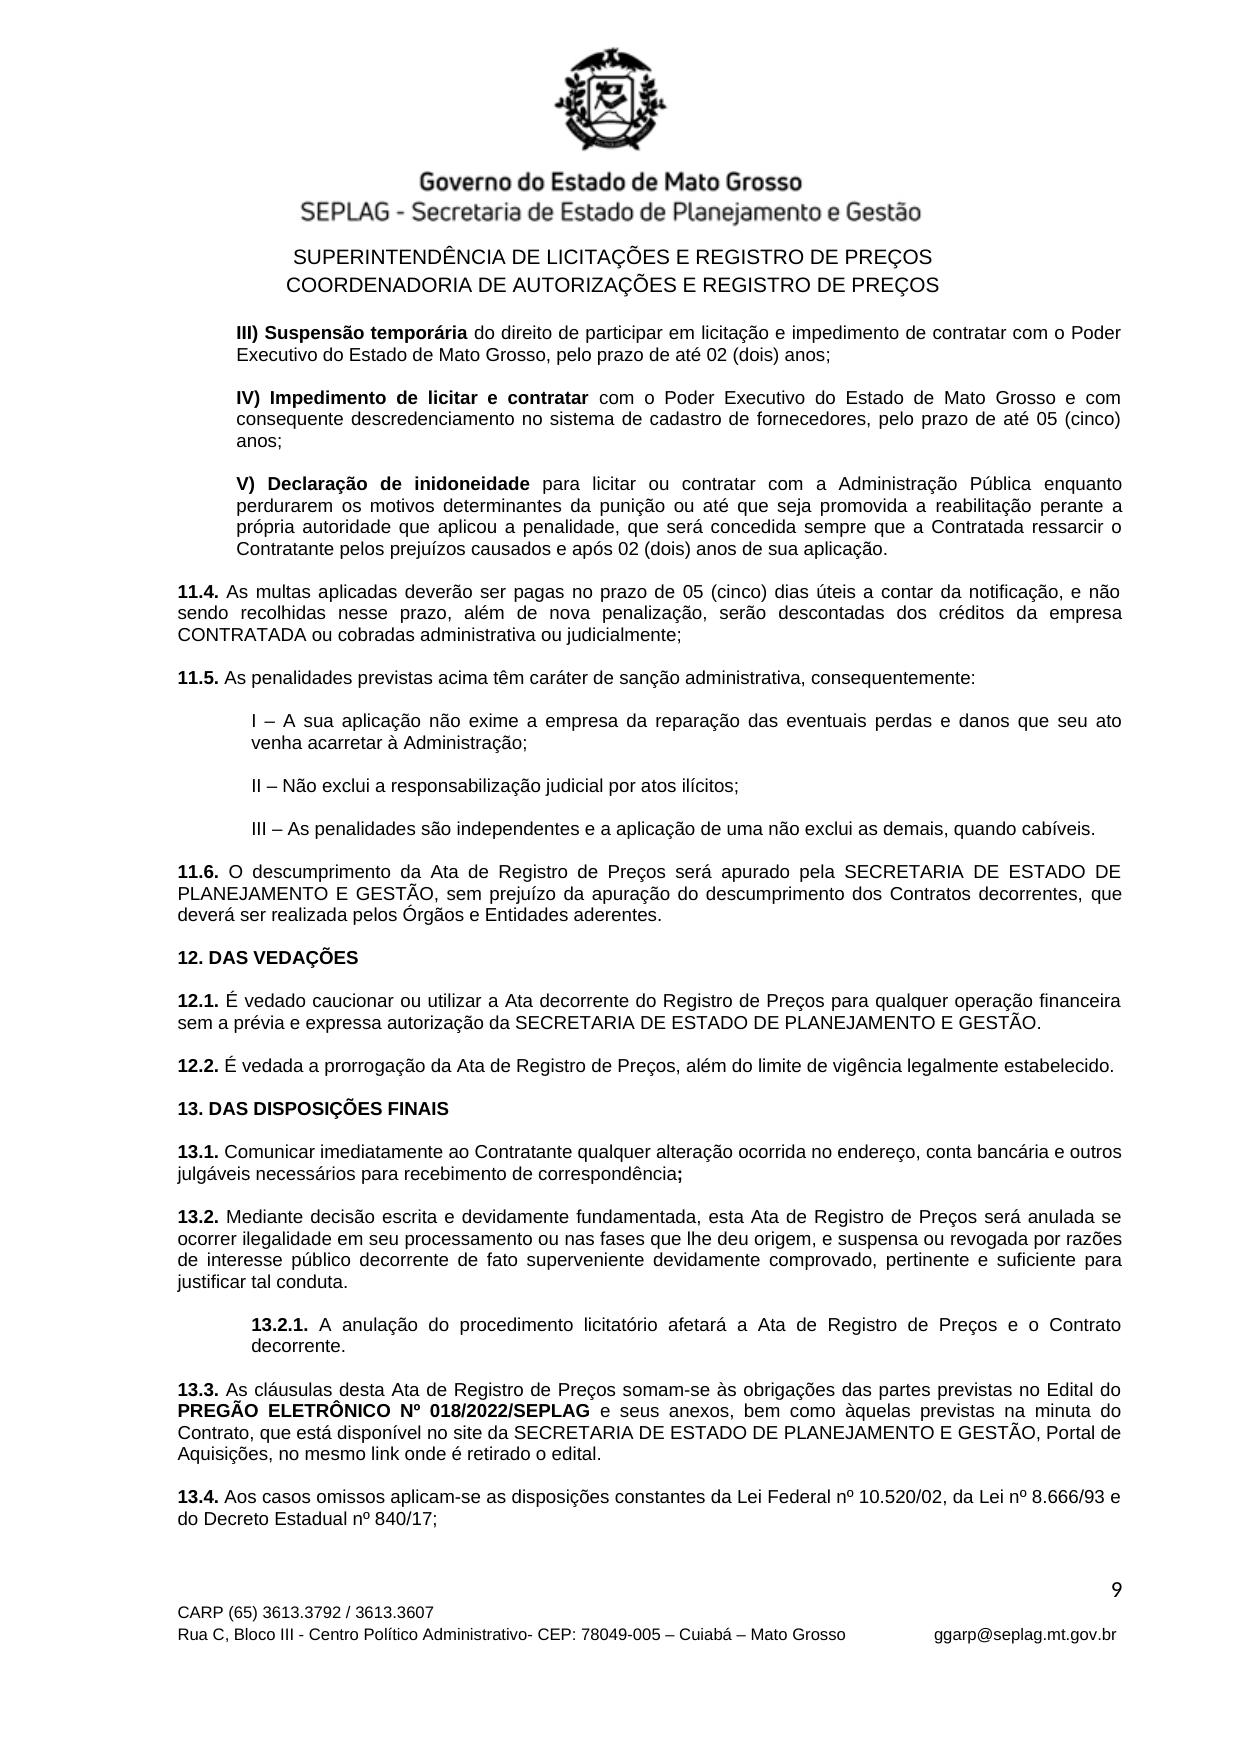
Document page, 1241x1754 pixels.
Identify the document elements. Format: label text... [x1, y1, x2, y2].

text 12.1. É vedado caucionar ou utilizar a Ata decorrente do Registro de Preços para qualquer operação financeira sem a prévia e expressa autorização da SECRETARIA DE ESTADO DE PLANEJAMENTO E GESTÃO. [177, 990, 1122, 1033]
text 13.2. Mediante decisão escrita e devidamente fundamentada, esta Ata de Registro de Preços será anulada se ocorrer ilegalidade em seu processamento ou nas fases que lhe deu origem, e suspensa ou revogada por razões de interesse público decorrente de fato superveniente devidamente comprovado, pertinente e suficiente para justificar tal conduta. [177, 1206, 1122, 1292]
picture [282, 29, 944, 231]
text I – A sua aplicação não exime a empresa da reparação das eventuais perdas e danos que seu ato venha acarretar à Administração; [251, 710, 1122, 753]
text 11.4. As multas aplicadas deverão ser pagas no prazo de 05 (cinco) dias úteis a contar da notificação, e não sendo recolhidas nesse prazo, além de nova penalização, serão descontadas dos créditos da empresa CONTRATADA ou cobradas administrativa ou judicialmente; [177, 581, 1122, 645]
text 12.2. É vedada a prorrogação da Ata de Registro de Preços, além do limite de vigência legalmente estabelecido. [177, 1055, 1122, 1077]
text 13. DAS DISPOSIÇÕES FINAIS [177, 1098, 1122, 1120]
text V) Declaração de inidoneidade para licitar ou contratar com a Administração Pública enquanto perdurarem os motivos determinantes da punição ou até que seja promovida a reabilitação perante a própria autoridade que aplicou a penalidade, que será concedida sempre que a Contratada ressarcir o Contratante pelos prejuízos causados e após 02 (dois) anos de sua aplicação. [236, 473, 1122, 559]
text II – Não exclui a responsabilização judicial por atos ilícitos; [251, 775, 1122, 796]
text III) Suspensão temporária do direito de participar em licitação e impedimento de contratar com o Poder Executivo do Estado de Mato Grosso, pelo prazo de até 02 (dois) anos; [236, 322, 1122, 365]
text IV) Impedimento de licitar e contratar com o Poder Executivo do Estado de Mato Grosso e com consequente descredenciamento no sistema de cadastro de fornecedores, pelo prazo de até 05 (cinco) anos; [236, 387, 1122, 451]
text 13.2.1. A anulação do procedimento licitatório afetará a Ata de Registro de Preços e o Contrato decorrente. [251, 1314, 1122, 1357]
text 11.6. O descumprimento da Ata de Registro de Preços será apurado pela SECRETARIA DE ESTADO DE PLANEJAMENTO E GESTÃO, sem prejuízo da apuração do descumprimento dos Contratos decorrentes, que deverá ser realizada pelos Órgãos e Entidades aderentes. [177, 861, 1122, 926]
text 13.4. Aos casos omissos aplicam-se as disposições constantes da Lei Federal nº 10.520/02, da Lei nº 8.666/93 e do Decreto Estadual nº 840/17; [177, 1486, 1122, 1529]
text 13.1. Comunicar imediatamente ao Contratante qualquer alteração ocorrida no endereço, conta bancária e outros julgáveis necessários para recebimento de correspondência; [177, 1141, 1122, 1184]
text III – As penalidades são independentes e a aplicação de uma não exclui as demais, quando cabíveis. [251, 818, 1122, 839]
text 13.3. As cláusulas desta Ata de Registro de Preços somam-se às obrigações das partes previstas no Edital do PREGÃO ELETRÔNICO Nº 018/2022/SEPLAG e seus anexos, bem como àquelas previstas na minuta do Contrato, que está disponível no site da SECRETARIA DE ESTADO DE PLANEJAMENTO E GESTÃO, Portal de Aquisições, no mesmo link onde é retirado o edital. [177, 1378, 1122, 1465]
text 11.5. As penalidades previstas acima têm caráter de sanção administrativa, consequentemente: [177, 667, 1122, 688]
text 12. DAS VEDAÇÕES [177, 947, 1122, 969]
